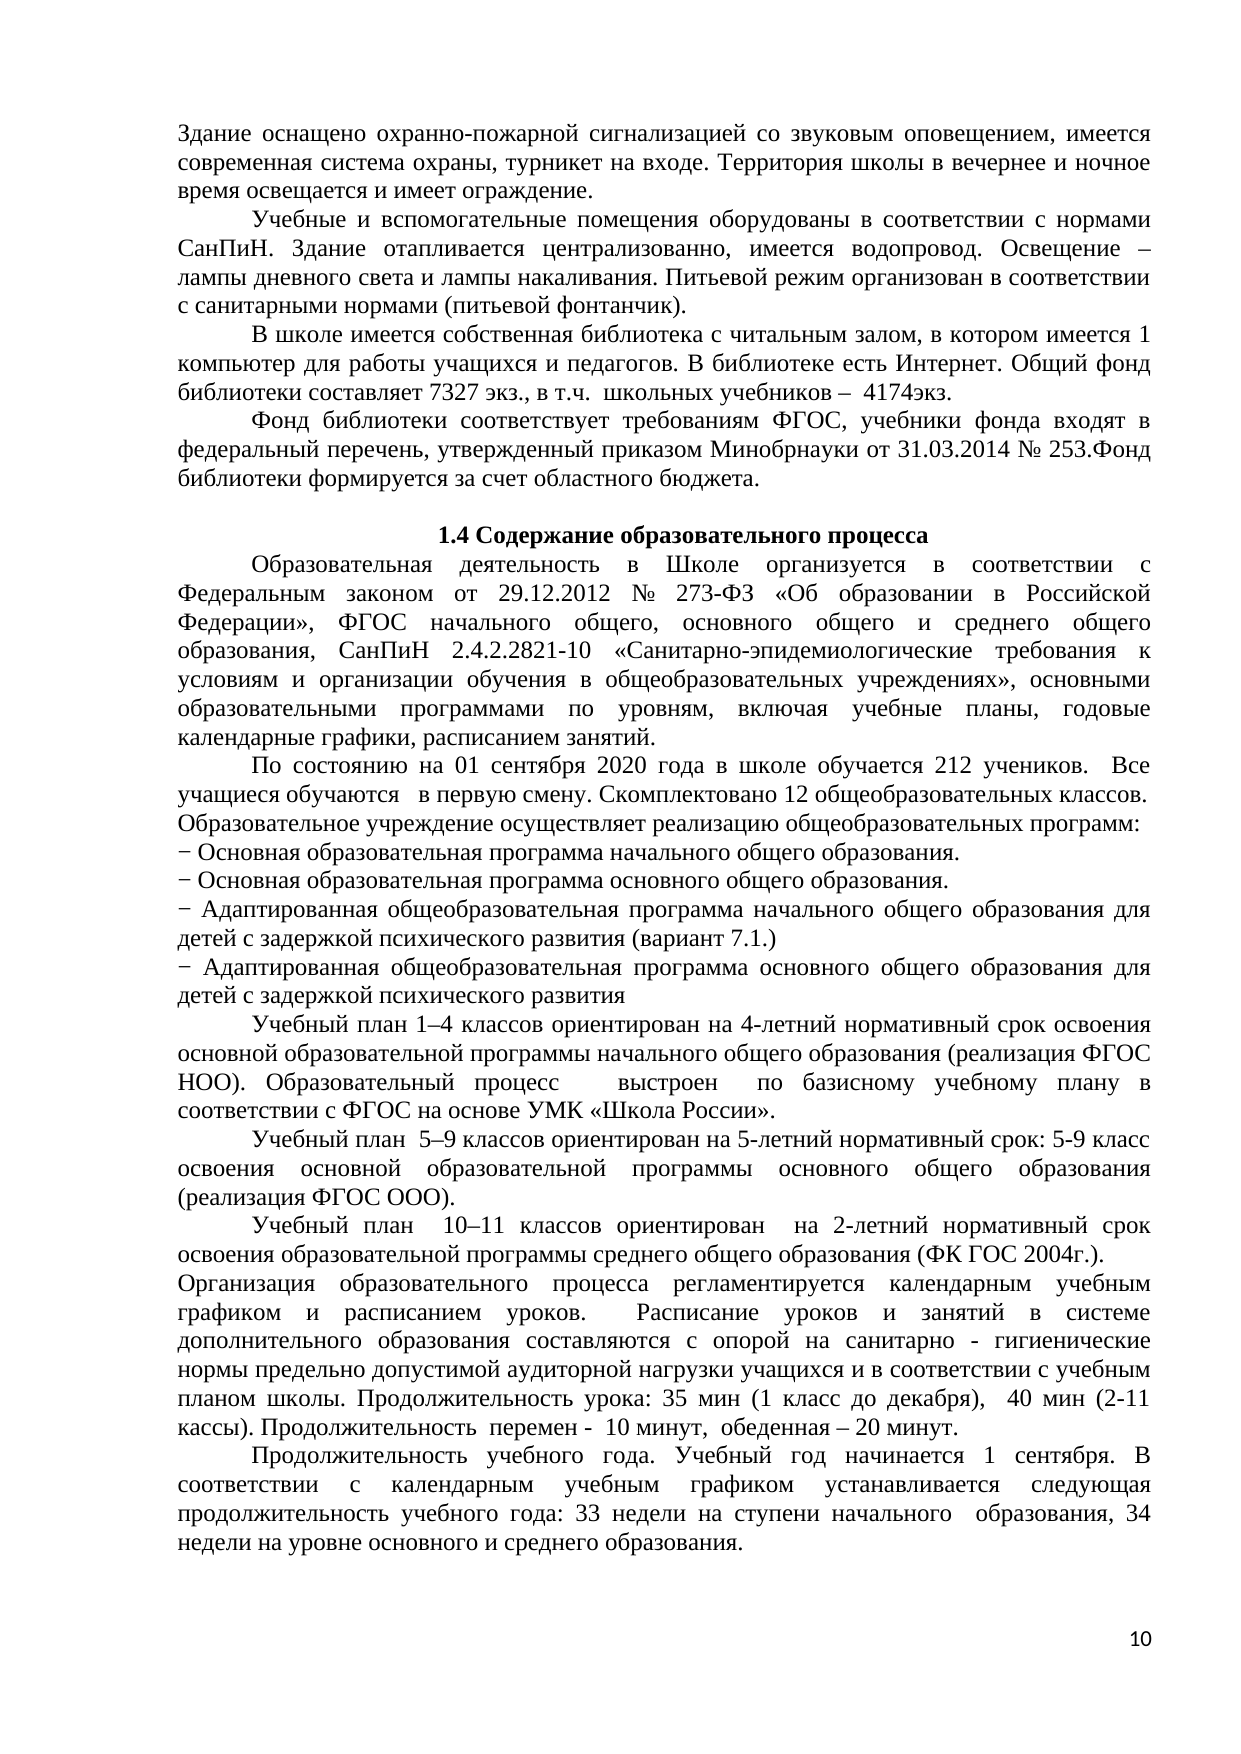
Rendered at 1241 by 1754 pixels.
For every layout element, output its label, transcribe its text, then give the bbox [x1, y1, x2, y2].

text Учебные и вспомогательные помещения оборудованы в соответствии с нормами СанПиН. Здание отапливается централизованно, имеется водопровод. Освещение – лампы дневного света и лампы накаливания. Питьевой режим организован в соответствии с санитарными нормами (питьевой фонтанчик). [177, 204, 1152, 319]
text − Адаптированная общеобразовательная программа основного общего образования для детей с задержкой психического развития [177, 952, 1152, 1009]
text − Адаптированная общеобразовательная программа начального общего образования для детей с задержкой психического развития (вариант 7.1.) [177, 894, 1152, 952]
text Учебный план 5–9 классов ориентирован на 5-летний нормативный срок: 5-9 класс освоения основной образовательной программы основного общего образования (реализация ФГОС ООО). [177, 1124, 1152, 1211]
text Организация образовательного процесса регламентируется календарным учебным графиком и расписанием уроков. Расписание уроков и занятий в системе дополнительного образования составляются с опорой на санитарно - гигиенические нормы предельно допустимой аудиторной нагрузки учащихся и в соответствии с учебным планом школы. Продолжительность урока: 35 мин (1 класс до декабря), 40 мин (2-11 кассы). Продолжительность перемен - 10 минут, обеденная – 20 минут. [177, 1268, 1152, 1441]
text В школе имеется собственная библиотека с читальным залом, в котором имеется 1 компьютер для работы учащихся и педагогов. В библиотеке есть Интернет. Общий фонд библиотеки составляет 7327 экз., в т.ч. школьных учебников – 4174экз. [177, 319, 1152, 406]
text Учебный план 1–4 классов ориентирован на 4-летний нормативный срок освоения основной образовательной программы начального общего образования (реализация ФГОС НОО). Образовательный процесс выстроен по базисному учебному плану в соответствии с ФГОС на основе УМК «Школа России». [177, 1009, 1152, 1124]
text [177, 118, 1152, 204]
text Образовательная деятельность в Школе организуется в соответствии с Федеральным законом от 29.12.2012 № 273-ФЗ «Об образовании в Российской Федерации», ФГОС начального общего, основного общего и среднего общего образования, СанПиН 2.4.2.2821-10 «Санитарно-эпидемиологические требования к условиям и организации обучения в общеобразовательных учреждениях», основными образовательными программами по уровням, включая учебные планы, годовые календарные графики, расписанием занятий. [177, 549, 1152, 751]
list Содержание образовательного процесса [215, 521, 1152, 549]
text Учебный план 10–11 классов ориентирован на 2-летний нормативный срок освоения образовательной программы среднего общего образования (ФК ГОС 2004г.). [177, 1211, 1152, 1268]
text Продолжительность учебного года. Учебный год начинается 1 сентября. В соответствии с календарным учебным графиком устанавливается следующая продолжительность учебного года: 33 недели на ступени начального образования, 34 недели на уровне основного и среднего образования. [177, 1441, 1152, 1556]
text Фонд библиотеки соответствует требованиям ФГОС, учебники фонда входят в федеральный перечень, утвержденный приказом Минобрнауки от 31.03.2014 № 253.Фонд библиотеки формируется за счет областного бюджета. [177, 406, 1152, 492]
text По состоянию на 01 сентября 2020 года в школе обучается 212 учеников. Все учащиеся обучаются в первую смену. Скомплектовано 12 общеобразовательных классов. [177, 751, 1152, 808]
text − Основная образовательная программа начального общего образования. [177, 837, 1152, 866]
text Образовательное учреждение осуществляет реализацию общеобразовательных программ: [177, 808, 1152, 837]
text − Основная образовательная программа основного общего образования. [177, 866, 1152, 894]
